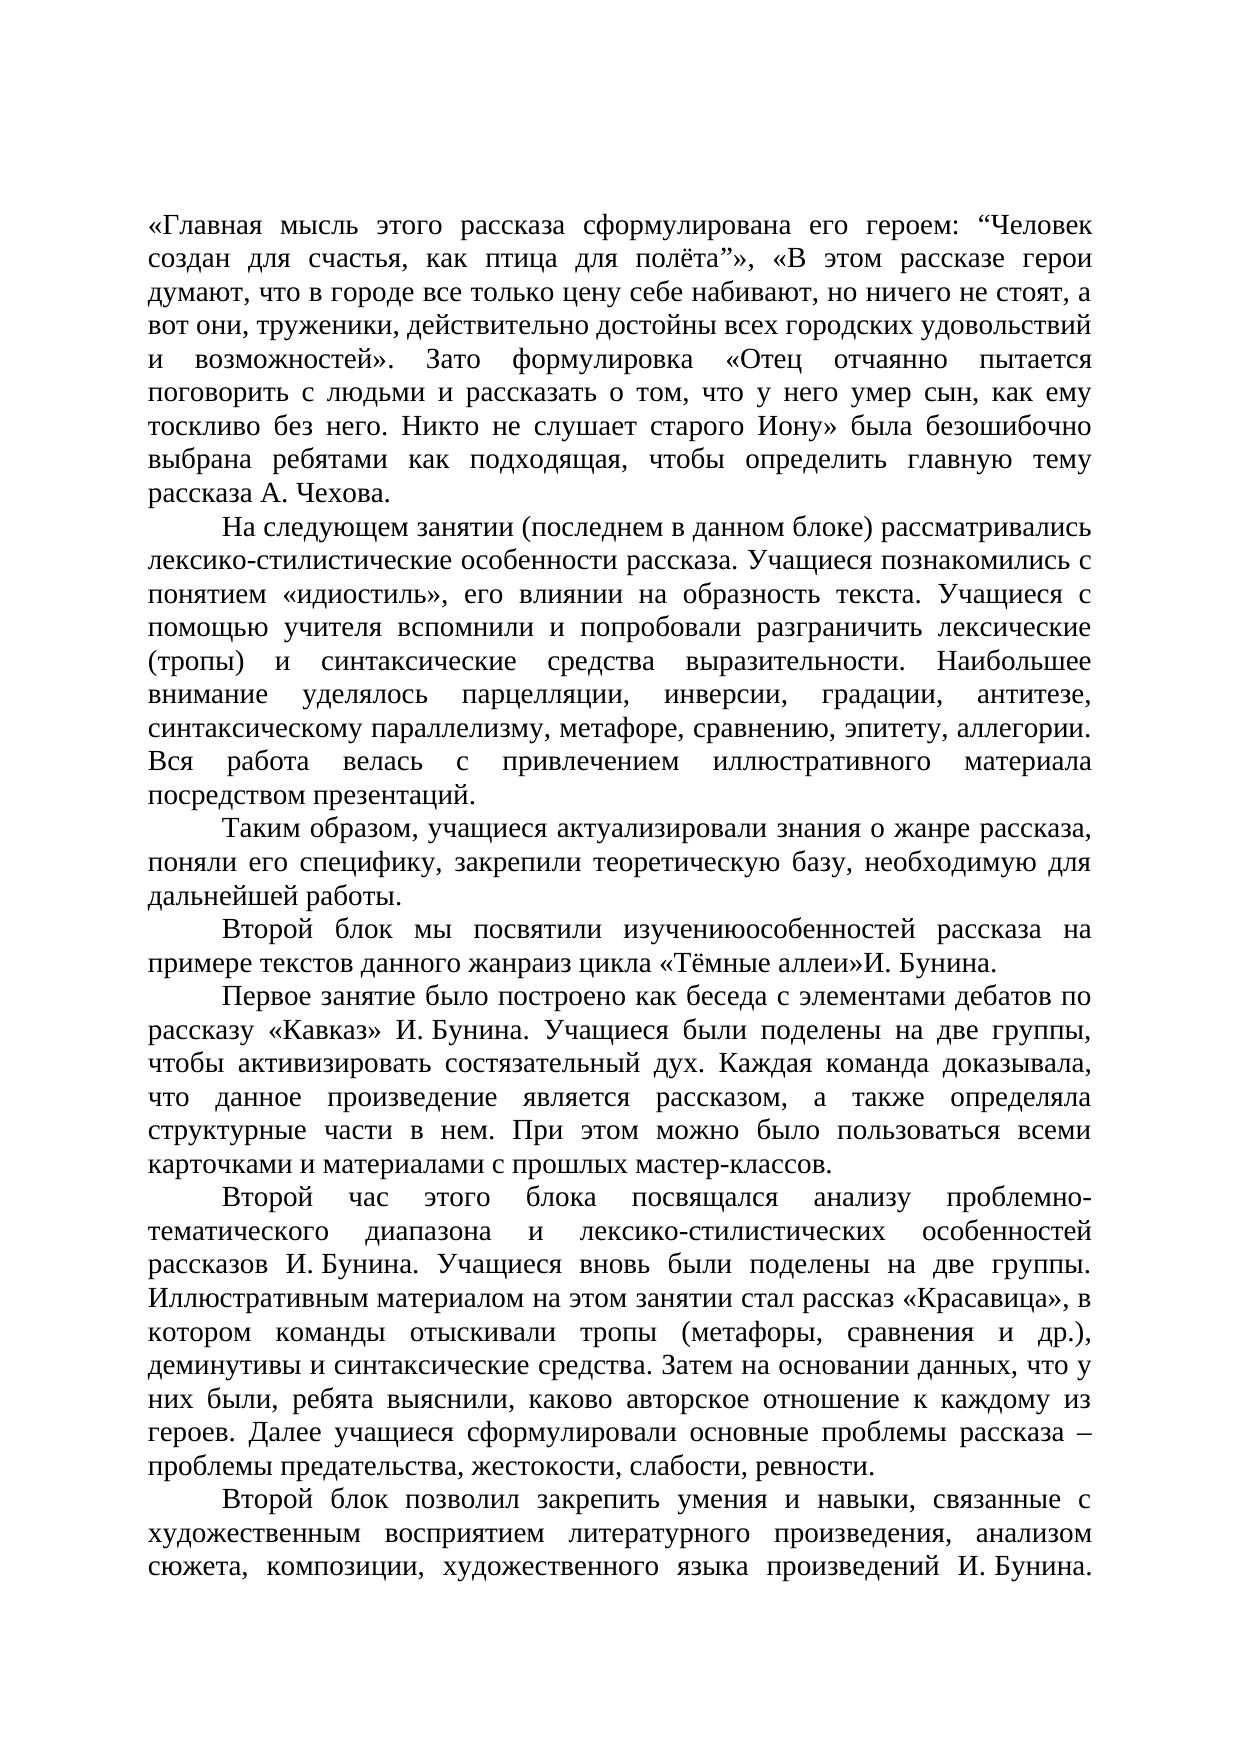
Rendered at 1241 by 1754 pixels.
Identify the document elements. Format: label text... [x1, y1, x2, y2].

text На следующем занятии (последнем в данном блоке) рассматривались лексико-стилистические особенности рассказа. Учащиеся познакомились с понятием «идиостиль», его влиянии на образность текста. Учащиеся с помощью учителя вспомнили и попробовали разграничить лексические (тропы) и синтаксические средства выразительности. Наибольшее внимание уделялось парцелляции, инверсии, градации, антитезе, синтаксическому параллелизму, метафоре, сравнению, эпитету, аллегории. Вся работа велась с привлечением иллюстративного материала посредством презентаций. [148, 509, 1092, 811]
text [148, 1481, 1092, 1582]
text Второй блок мы посвятили изучениюособенностей рассказа на примере текстов данного жанраиз цикла «Тёмные аллеи»И. Бунина. [148, 911, 1092, 978]
text Второй час этого блока посвящался анализу проблемно-тематического диапазона и лексико-стилистических особенностей рассказов И. Бунина. Учащиеся вновь были поделены на две группы. Иллюстративным материалом на этом занятии стал рассказ «Красавица», в котором команды отыскивали тропы (метафоры, сравнения и др.), деминутивы и синтаксические средства. Затем на основании данных, что у них были, ребята выяснили, каково авторское отношение к каждому из героев. Далее учащиеся сформулировали основные проблемы рассказа – проблемы предательства, жестокости, слабости, ревности. [148, 1179, 1092, 1481]
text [148, 207, 1092, 509]
text Первое занятие было построено как беседа с элементами дебатов по рассказу «Кавказ» И. Бунина. Учащиеся были поделены на две группы, чтобы активизировать состязательный дух. Каждая команда доказывала, что данное произведение является рассказом, а также определяла структурные части в нем. При этом можно было пользоваться всеми карточками и материалами с прошлых мастер-классов. [148, 978, 1092, 1179]
text Таким образом, учащиеся актуализировали знания о жанре рассказа, поняли его специфику, закрепили теоретическую базу, необходимую для дальнейшей работы. [148, 811, 1092, 911]
